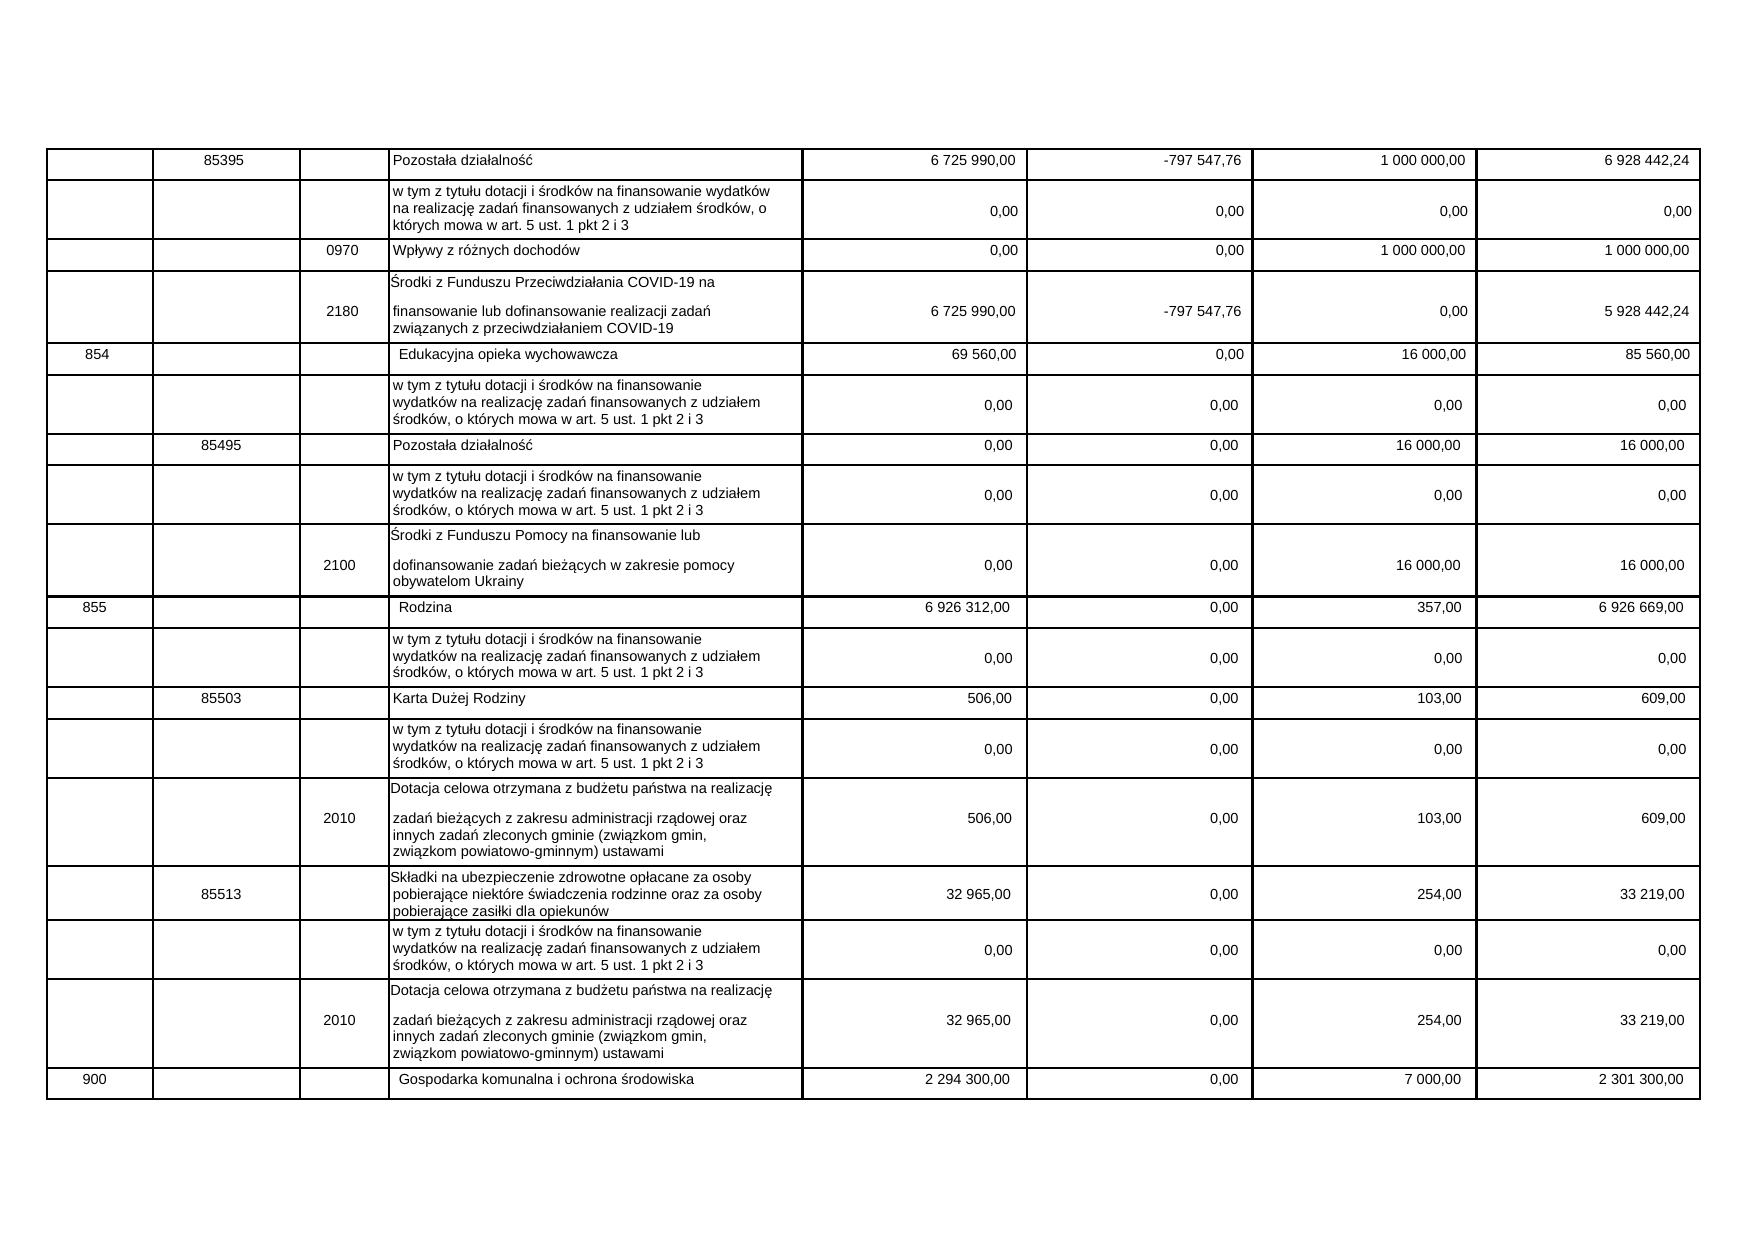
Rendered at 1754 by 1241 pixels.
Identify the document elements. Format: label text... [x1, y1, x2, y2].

table_cell [48, 629, 152, 686]
table_cell [1478, 779, 1699, 808]
table_cell [48, 688, 152, 717]
table_cell -797 547,76 [1028, 150, 1251, 179]
table_cell 0,00 [1028, 1069, 1251, 1098]
table_cell 0,00 [1478, 181, 1699, 238]
table_cell 16 000,00 [1254, 435, 1475, 464]
table_cell [301, 376, 388, 433]
table_cell 0,00 [1028, 240, 1251, 270]
table_cell [48, 435, 152, 464]
table_cell 0,00 [804, 435, 1026, 464]
table_cell 32 965,00 [804, 867, 1026, 919]
table_cell [154, 376, 299, 433]
table_cell 254,00 [1254, 1010, 1475, 1067]
table_cell [301, 629, 388, 686]
table_cell 0,00 [804, 629, 1026, 686]
table_cell [804, 525, 1026, 555]
table_cell [1028, 525, 1251, 555]
table_cell -797 547,76 [1028, 301, 1251, 342]
table_cell 0,00 [1254, 376, 1475, 433]
table_cell 506,00 [804, 688, 1026, 717]
table_cell 0,00 [1254, 466, 1475, 523]
table_cell [154, 466, 299, 523]
table_cell 16 000,00 [1478, 435, 1699, 464]
table_cell [48, 980, 152, 1010]
table_cell [154, 598, 299, 627]
table_cell 254,00 [1254, 867, 1475, 919]
table_cell 609,00 [1478, 688, 1699, 717]
table_cell 2010 [301, 1010, 388, 1067]
table_cell 0,00 [1478, 921, 1699, 978]
table_cell [48, 720, 152, 777]
table_cell [1028, 779, 1251, 808]
table_cell [1254, 272, 1475, 301]
table_cell [48, 376, 152, 433]
table_cell [301, 344, 388, 373]
table_cell [301, 525, 388, 555]
table_cell [48, 272, 152, 301]
table_cell 0,00 [804, 466, 1026, 523]
table_cell Rodzina [390, 598, 801, 627]
table_cell [48, 921, 152, 978]
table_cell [390, 181, 801, 238]
table_cell [48, 1010, 152, 1067]
table_cell [301, 272, 388, 301]
table_cell [154, 272, 299, 301]
table_cell [154, 301, 299, 342]
table_cell [154, 181, 299, 238]
table_cell 69 560,00 [804, 344, 1026, 373]
table_cell 7 000,00 [1254, 1069, 1475, 1098]
table_cell 357,00 [1254, 598, 1475, 627]
table_cell [301, 867, 388, 919]
table_cell [48, 555, 152, 595]
table_cell 854 [48, 344, 152, 373]
table_cell [154, 779, 299, 808]
table_cell 85513 [154, 867, 299, 919]
table_cell [1028, 980, 1251, 1010]
table_cell [154, 980, 299, 1010]
table_cell [301, 150, 388, 179]
table_cell 0,00 [1028, 867, 1251, 919]
table_cell [154, 555, 299, 595]
table_cell [48, 779, 152, 808]
table_cell 0,00 [1478, 720, 1699, 777]
table_cell zadań bieżących z zakresu administracji rządowej oraz innych zadań zleconych gminie (związkom gmin, związkom powiatowo-gminnym) ustawami [390, 1010, 801, 1067]
table_cell 1 000 000,00 [1254, 240, 1475, 270]
table_cell 0,00 [1254, 921, 1475, 978]
table_cell 85395 [154, 150, 299, 179]
table_cell 506,00 [804, 808, 1026, 865]
table_cell 0,00 [804, 921, 1026, 978]
table_cell [48, 240, 152, 270]
table_cell 2180 [301, 301, 388, 342]
table_cell [1478, 980, 1699, 1010]
table_cell 0,00 [1254, 720, 1475, 777]
table_cell [48, 301, 152, 342]
table_cell dofinansowanie zadań bieżących w zakresie pomocy obywatelom Ukrainy [390, 555, 801, 595]
table_cell 0,00 [1028, 181, 1251, 238]
table_cell 6 926 669,00 [1478, 598, 1699, 627]
table_cell [301, 181, 388, 238]
table_cell [301, 435, 388, 464]
table_cell finansowanie lub dofinansowanie realizacji zadań związanych z przeciwdziałaniem COVID-19 [390, 301, 801, 342]
table_cell Środki z Funduszu Pomocy na finansowanie lub [390, 525, 801, 555]
table_cell 0,00 [1028, 376, 1251, 433]
table_cell [301, 1069, 388, 1098]
table_cell [1254, 980, 1475, 1010]
table_cell 0,00 [1254, 181, 1475, 238]
table_cell 0,00 [1028, 466, 1251, 523]
table_cell 5 928 442,24 [1478, 301, 1699, 342]
table_cell Pozostała działalność [390, 150, 801, 179]
table_cell 16 000,00 [1254, 555, 1475, 595]
table_cell [1254, 779, 1475, 808]
table_cell 855 [48, 598, 152, 627]
table_cell [154, 629, 299, 686]
table_cell [48, 525, 152, 555]
table_cell [154, 1010, 299, 1067]
table_cell 16 000,00 [1478, 555, 1699, 595]
table_cell 0,00 [1028, 435, 1251, 464]
table_cell 6 725 990,00 [804, 301, 1026, 342]
table_cell [154, 1069, 299, 1098]
table_cell [154, 525, 299, 555]
table_cell 0,00 [1028, 720, 1251, 777]
table_cell [1478, 272, 1699, 301]
table_cell [1028, 272, 1251, 301]
table_cell 85503 [154, 688, 299, 717]
table_cell 32 965,00 [804, 1010, 1026, 1067]
table_cell 2100 [301, 555, 388, 595]
table_cell 0,00 [1028, 688, 1251, 717]
table_cell 900 [48, 1069, 152, 1098]
table_cell [154, 808, 299, 865]
table_cell Pozostała działalność [390, 435, 801, 464]
table_cell [301, 921, 388, 978]
table_cell 6 928 442,24 [1478, 150, 1699, 179]
table_cell 85 560,00 [1478, 344, 1699, 373]
table_cell 2 294 300,00 [804, 1069, 1026, 1098]
table_cell zadań bieżących z zakresu administracji rządowej oraz innych zadań zleconych gminie (związkom gmin, związkom powiatowo-gminnym) ustawami [390, 808, 801, 865]
table_cell 0,00 [804, 240, 1026, 270]
table_cell Edukacyjna opieka wychowawcza [390, 344, 801, 373]
table_cell [804, 779, 1026, 808]
table_cell Wpływy z różnych dochodów [390, 240, 801, 270]
table_cell 0,00 [1254, 301, 1475, 342]
table_cell 0,00 [1028, 921, 1251, 978]
table_cell 0,00 [1028, 1010, 1251, 1067]
table_cell [48, 867, 152, 919]
table_cell 6 725 990,00 [804, 150, 1026, 179]
table_cell 0,00 [1028, 598, 1251, 627]
table_cell [48, 181, 152, 238]
table_cell 103,00 [1254, 688, 1475, 717]
table_cell [48, 150, 152, 179]
table_cell Środki z Funduszu Przeciwdziałania COVID-19 na [390, 272, 801, 301]
table_cell Karta Dużej Rodziny [390, 688, 801, 717]
table_cell [154, 240, 299, 270]
table_cell 33 219,00 [1478, 867, 1699, 919]
table_cell 0,00 [1028, 555, 1251, 595]
table_cell Dotacja celowa otrzymana z budżetu państwa na realizację [390, 980, 801, 1010]
table_cell [301, 466, 388, 523]
table_cell [1478, 525, 1699, 555]
table_cell 0,00 [1254, 629, 1475, 686]
table_cell 0,00 [1028, 808, 1251, 865]
table_cell Składki na ubezpieczenie zdrowotne opłacane za osoby pobierające niektóre świadczenia rodzinne oraz za osoby pobierające zasiłki dla opiekunów [390, 867, 801, 919]
table_cell 0,00 [1478, 466, 1699, 523]
table_cell [154, 344, 299, 373]
table_cell 0,00 [1028, 344, 1251, 373]
table_cell Gospodarka komunalna i ochrona środowiska [390, 1069, 801, 1098]
table_cell [301, 598, 388, 627]
table_cell [1254, 525, 1475, 555]
table_cell 0,00 [1478, 376, 1699, 433]
table_cell [301, 688, 388, 717]
table_cell [154, 921, 299, 978]
table_cell [804, 980, 1026, 1010]
table_cell [48, 466, 152, 523]
table_cell [301, 779, 388, 808]
table_cell 609,00 [1478, 808, 1699, 865]
table_cell 85495 [154, 435, 299, 464]
table_cell 1 000 000,00 [1478, 240, 1699, 270]
table_cell [154, 720, 299, 777]
table_cell 0,00 [1028, 629, 1251, 686]
table_cell 6 926 312,00 [804, 598, 1026, 627]
table_cell 16 000,00 [1254, 344, 1475, 373]
table_cell 2010 [301, 808, 388, 865]
table_cell 103,00 [1254, 808, 1475, 865]
table_cell 0,00 [804, 181, 1026, 238]
table_cell 0,00 [804, 376, 1026, 433]
table_cell 2 301 300,00 [1478, 1069, 1699, 1098]
table_cell [301, 980, 388, 1010]
table_cell 0,00 [804, 555, 1026, 595]
table_cell 1 000 000,00 [1254, 150, 1475, 179]
table_cell 0,00 [1478, 629, 1699, 686]
table_cell Dotacja celowa otrzymana z budżetu państwa na realizację [390, 779, 801, 808]
table_cell [48, 808, 152, 865]
table_cell [804, 272, 1026, 301]
table_cell [301, 720, 388, 777]
table_cell 33 219,00 [1478, 1010, 1699, 1067]
table_cell 0970 [301, 240, 388, 270]
table_cell 0,00 [804, 720, 1026, 777]
